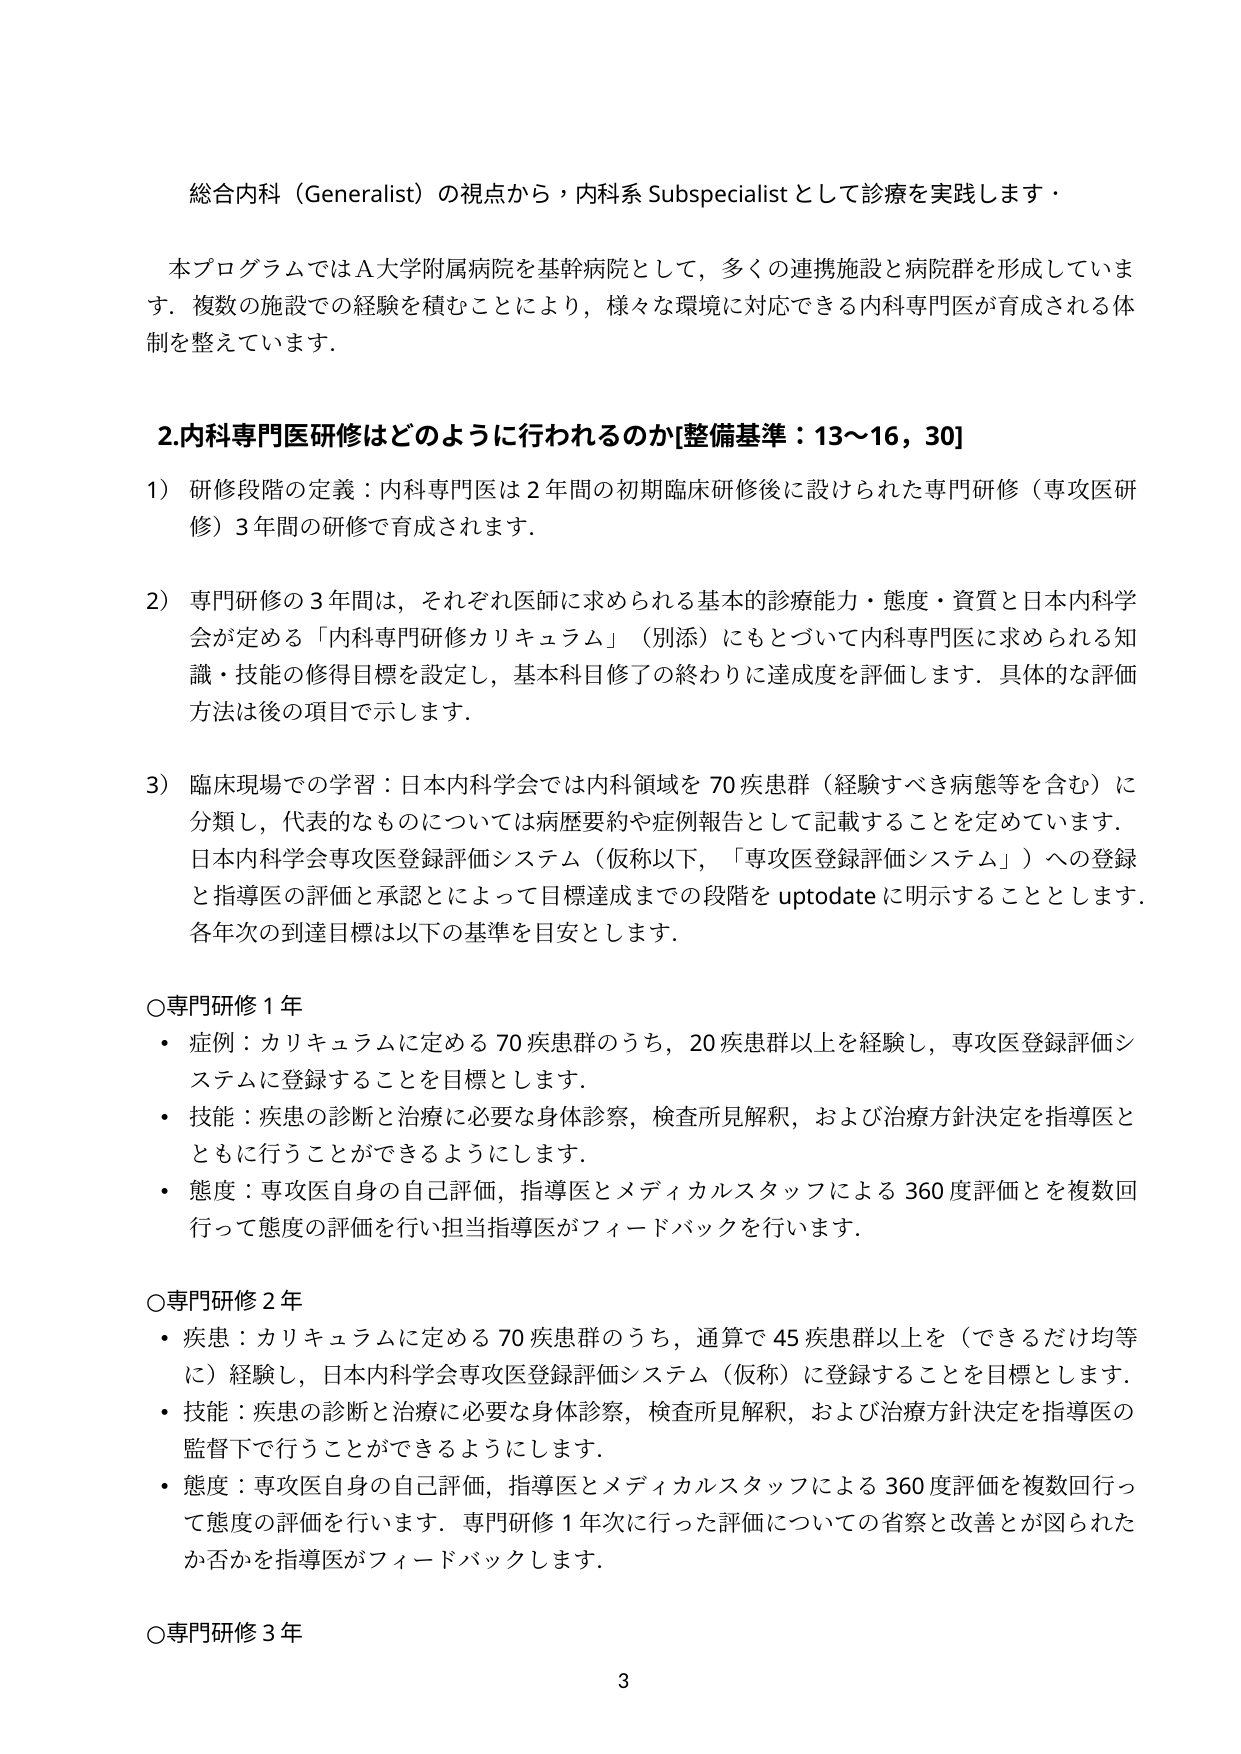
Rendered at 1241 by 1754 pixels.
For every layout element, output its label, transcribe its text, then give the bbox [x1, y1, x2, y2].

text ○専門研修2年 [146, 1282, 1138, 1319]
text ○専門研修1年 [146, 987, 1138, 1024]
list 専門研修の3年間は，それぞれ医師に求められる基本的診療能力・態度・資質と日本内科学会が定める「内科専門研修カリキュラム」（別添）にもとづいて内科専門医に求められる知識・技能の修得目標を設定し，基本科目修了の終わりに達成度を評価します．具体的な評価方法は後の項目で示します． [146, 581, 1138, 729]
text ○専門研修3年 [146, 1614, 1138, 1651]
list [146, 176, 1138, 212]
list 態度：専攻医自身の自己評価，指導医とメディカルスタッフによる360度評価を複数回行って態度の評価を行います．専門研修1年次に行った評価についての省察と改善とが図られたか否かを指導医がフィードバックします． [161, 1466, 1138, 1577]
list 技能：疾患の診断と治療に必要な身体診察，検査所見解釈，および治療方針決定を指導医とともに行うことができるようにします． [161, 1097, 1138, 1171]
list 疾患：カリキュラムに定める70疾患群のうち，通算で45疾患群以上を（できるだけ均等に）経験し，日本内科学会専攻医登録評価システム（仮称）に登録することを目標とします． [161, 1319, 1138, 1392]
list 研修段階の定義：内科専門医は2年間の初期臨床研修後に設けられた専門研修（専攻医研修）3年間の研修で育成されます． [146, 471, 1138, 544]
text 本プログラムではＡ大学附属病院を基幹病院として，多くの連携施設と病院群を形成しています．複数の施設での経験を積むことにより，様々な環境に対応できる内科専門医が育成される体制を整えています． [146, 249, 1138, 360]
list 臨床現場での学習：日本内科学会では内科領域を70疾患群（経験すべき病態等を含む）に分類し，代表的なものについては病歴要約や症例報告として記載することを定めています．日本内科学会専攻医登録評価システム（仮称以下，「専攻医登録評価システム」）への登録と指導医の評価と承認とによって目標達成までの段階をuptodateに明示することとします．各年次の到達目標は以下の基準を目安とします． [146, 766, 1138, 950]
list 症例：カリキュラムに定める70疾患群のうち，20疾患群以上を経験し，専攻医登録評価システムに登録することを目標とします． [161, 1024, 1138, 1097]
subtitle 2.内科専門医研修はどのように行われるのか[整備基準：13～16，30] [157, 397, 1138, 471]
list 態度：専攻医自身の自己評価，指導医とメディカルスタッフによる360度評価とを複数回行って態度の評価を行い担当指導医がフィードバックを行います． [161, 1171, 1138, 1245]
list 技能：疾患の診断と治療に必要な身体診察，検査所見解釈，および治療方針決定を指導医の監督下で行うことができるようにします． [161, 1392, 1138, 1466]
